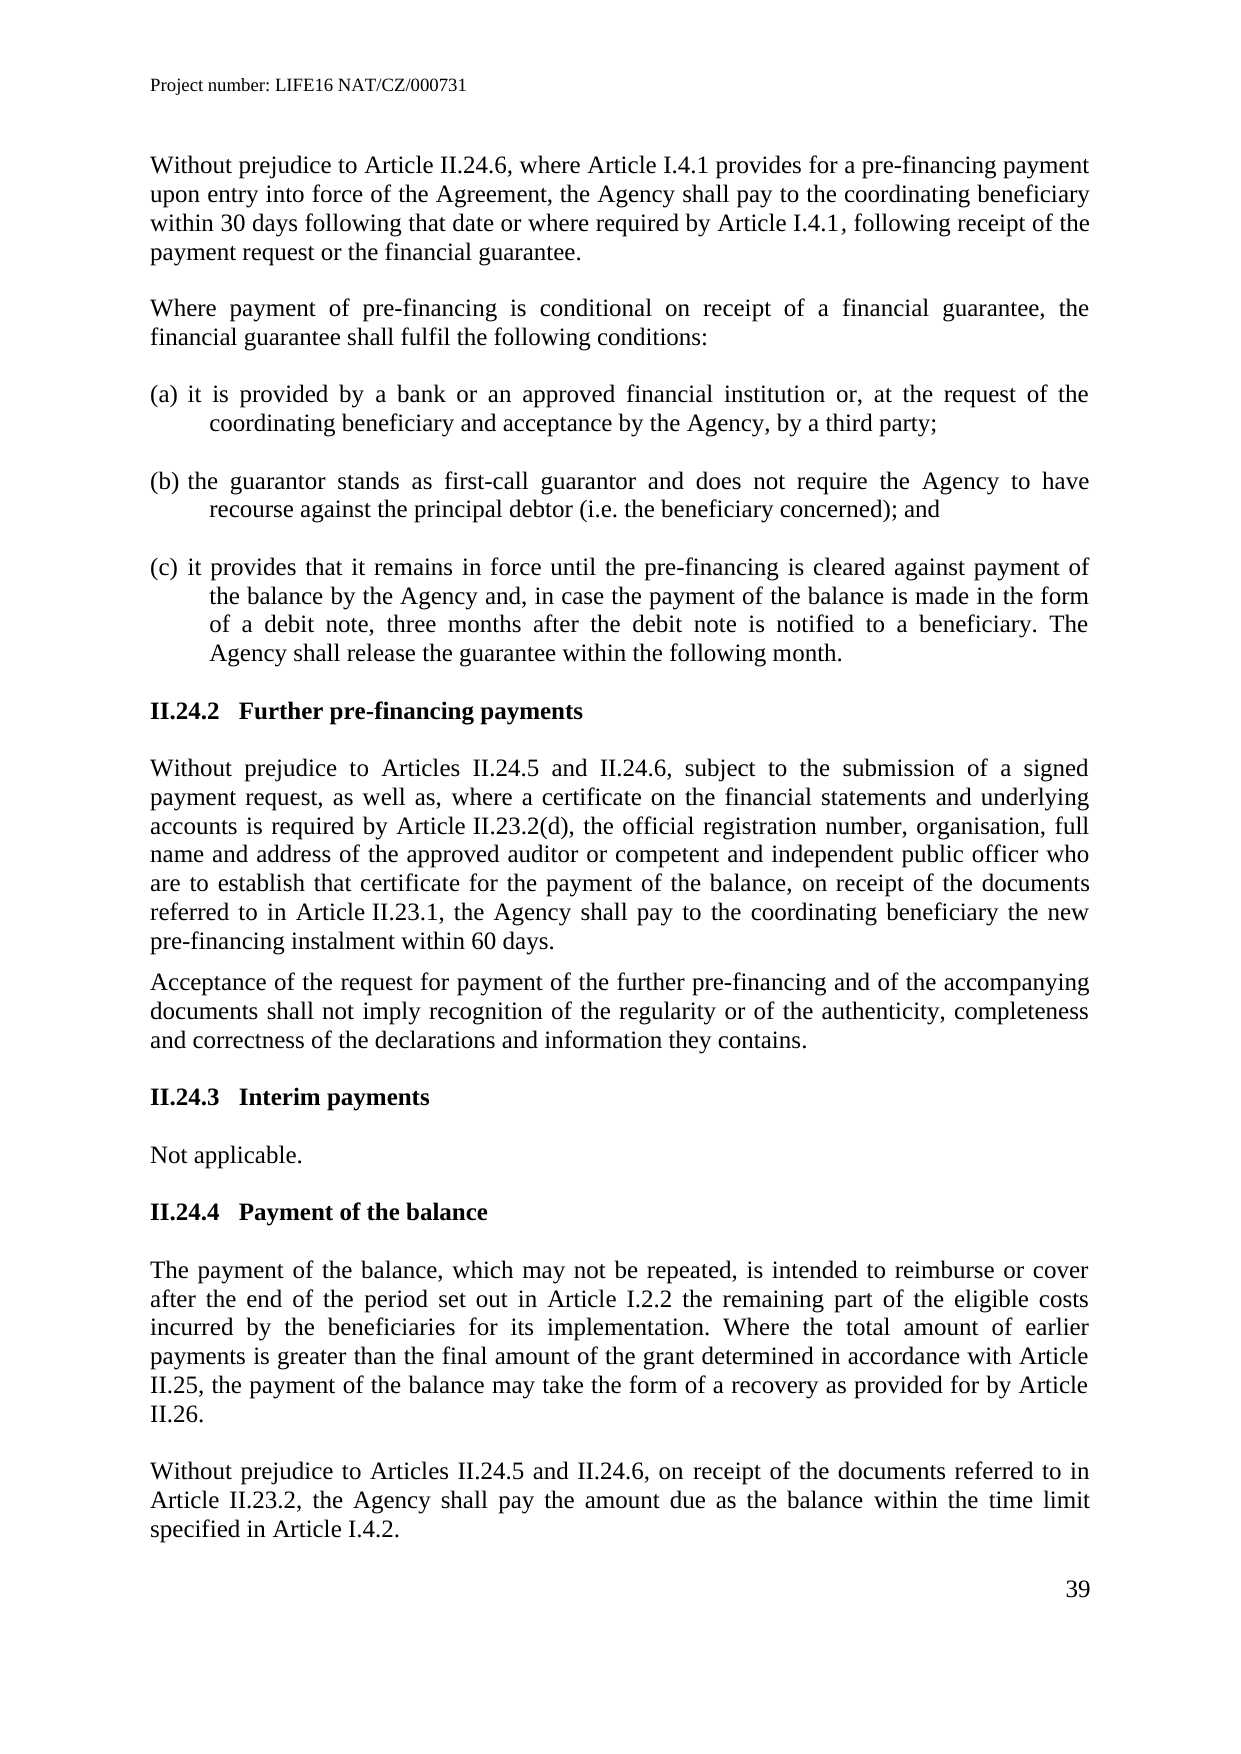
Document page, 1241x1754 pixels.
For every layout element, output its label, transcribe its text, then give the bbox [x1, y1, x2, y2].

list the guarantor stands as first-call guarantor and does not require the Agency to have recourse against the principal debtor (i.e. the beneficiary concerned); and [150, 466, 1090, 523]
text Acceptance of the request for payment of the further pre-financing and of the accompanying documents shall not imply recognition of the regularity or of the authenticity, completeness and correctness of the declarations and information they contains. [150, 967, 1090, 1054]
text II.24.3 Interim payments [150, 1082, 1090, 1111]
list it provides that it remains in force until the pre-financing is cleared against payment of the balance by the Agency and, in case the payment of the balance is made in the form of a debit note, three months after the debit note is notified to a beneficiary. The Agency shall release the guarantee within the following month. [150, 552, 1090, 667]
text Where payment of pre-financing is conditional on receipt of a financial guarantee, the financial guarantee shall fulfil the following conditions: [150, 293, 1090, 351]
list it is provided by a bank or an approved financial institution or, at the request of the coordinating beneficiary and acceptance by the Agency, by a third party; [150, 379, 1090, 437]
text The payment of the balance, which may not be repeated, is intended to reimburse or cover after the end of the period set out in Article I.2.2 the remaining part of the eligible costs incurred by the beneficiaries for its implementation. Where the total amount of earlier payments is greater than the final amount of the grant determined in accordance with Article II.25, the payment of the balance may take the form of a recovery as provided for by Article II.26. [150, 1255, 1090, 1427]
text II.24.2 Further pre-financing payments [150, 696, 1090, 724]
text Without prejudice to Article II.24.6, where Article I.4.1 provides for a pre-financing payment upon entry into force of the Agreement, the Agency shall pay to the coordinating beneficiary within 30 days following that date or where required by Article I.4.1, following receipt of the payment request or the financial guarantee. [150, 150, 1090, 265]
text Without prejudice to Articles II.24.5 and II.24.6, on receipt of the documents referred to in Article II.23.2, the Agency shall pay the amount due as the balance within the time limit specified in Article I.4.2. [150, 1456, 1090, 1542]
text Without prejudice to Articles II.24.5 and II.24.6, subject to the submission of a signed payment request, as well as, where a certificate on the financial statements and underlying accounts is required by Article II.23.2(d), the official registration number, organisation, full name and address of the approved auditor or competent and independent public officer who are to establish that certificate for the payment of the balance, on receipt of the documents referred to in Article II.23.1, the Agency shall pay to the coordinating beneficiary the new pre-financing instalment within 60 days. [150, 753, 1090, 955]
text II.24.4 Payment of the balance [150, 1197, 1090, 1226]
text Not applicable. [150, 1140, 1090, 1169]
